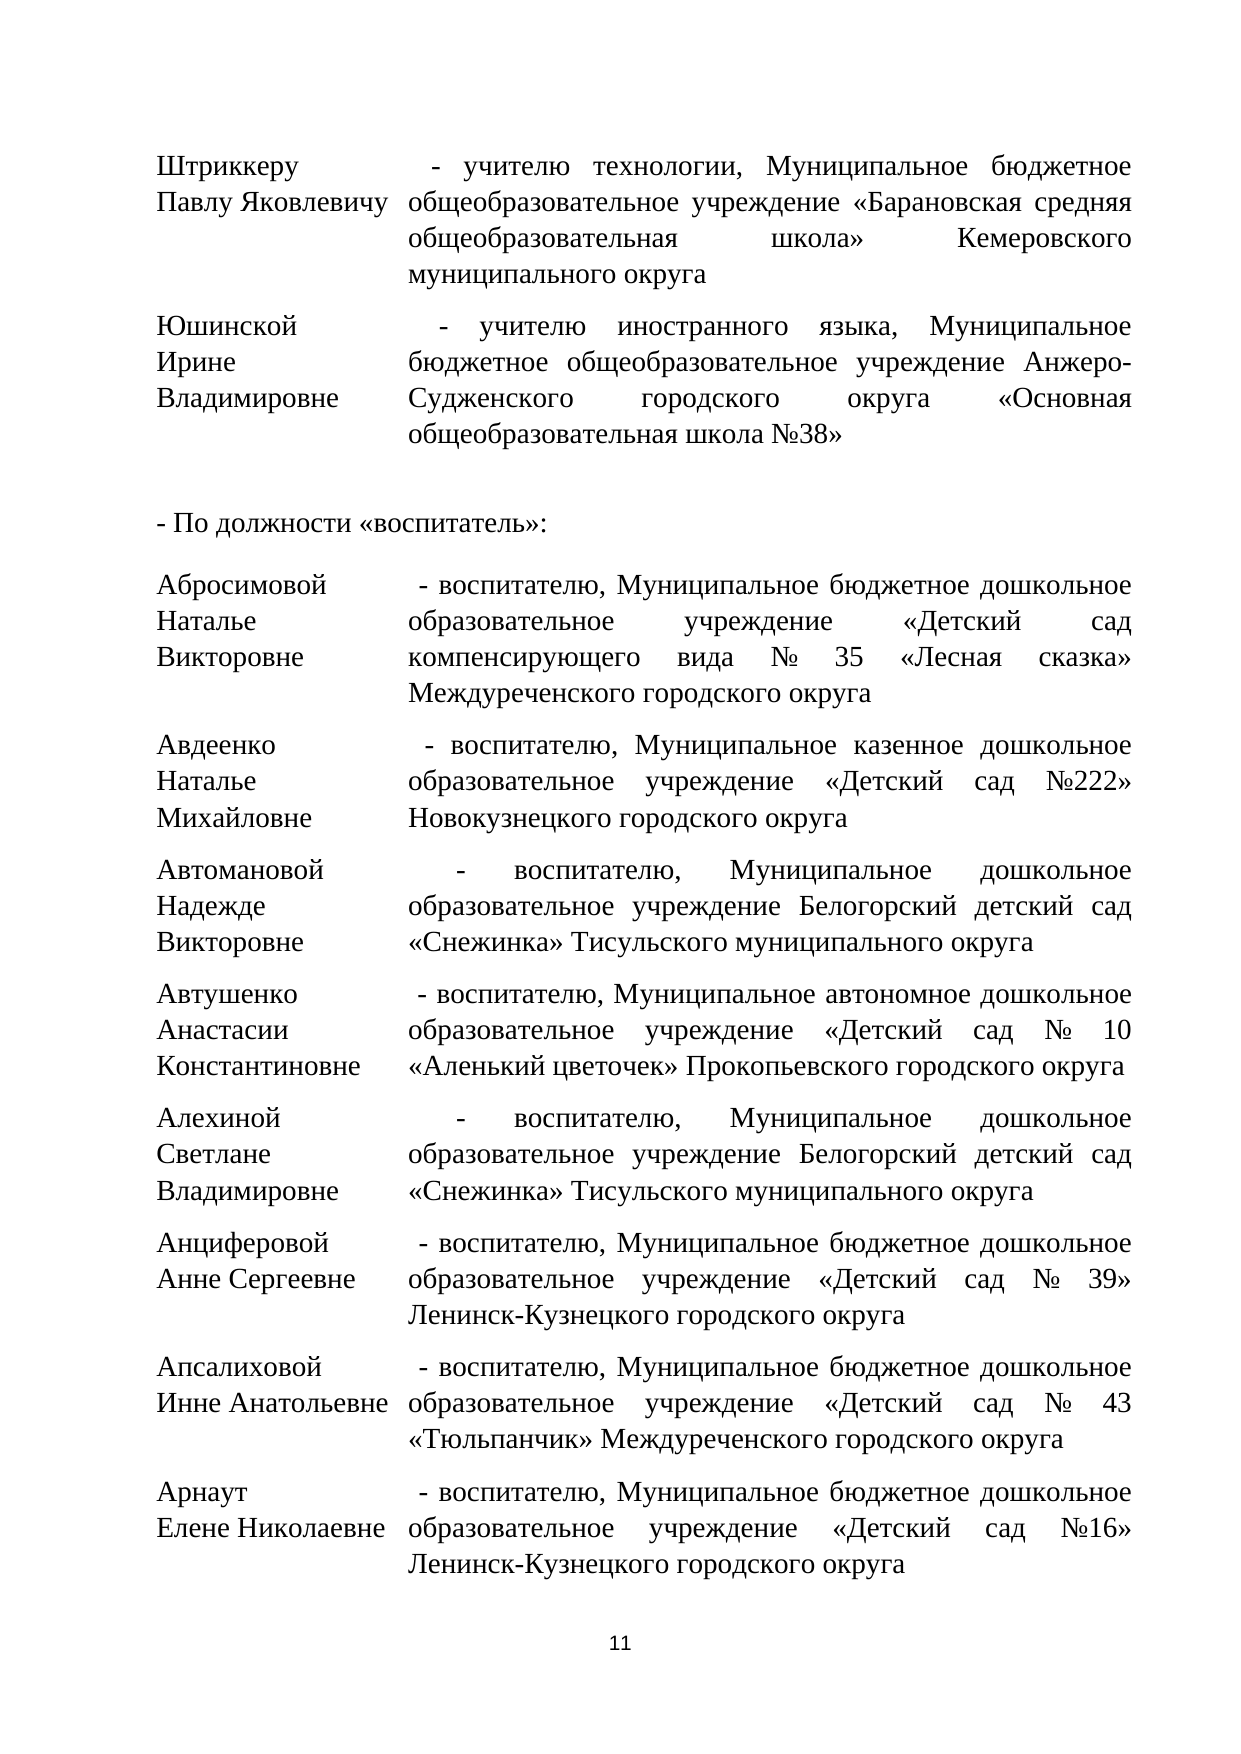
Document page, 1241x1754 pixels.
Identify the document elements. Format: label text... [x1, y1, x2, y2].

table_cell Абросимовой Наталье Викторовне [149, 567, 401, 727]
table_cell - воспитателю, Муниципальное автономное дошкольное образовательное учреждение «Детский сад № 10 «Аленький цветочек» Прокопьевского городского округа [401, 976, 1139, 1101]
table_cell - учителю иностранного языка, Муниципальное бюджетное общеобразовательное учреждение Анжеро-Судженского городского округа «Основная общеобразовательная школа №38» [401, 308, 1139, 469]
table_cell - По должности «воспитатель»: [149, 469, 1139, 567]
table_cell Алехиной Светлане Владимировне [149, 1101, 401, 1225]
table_cell - воспитателю, Муниципальное бюджетное дошкольное образовательное учреждение «Детский сад № 43 «Тюльпанчик» Междуреченского городского округа [401, 1349, 1139, 1474]
table_cell - воспитателю, Муниципальное казенное дошкольное образовательное учреждение «Детский сад №222» Новокузнецкого городского округа [401, 728, 1139, 852]
table_cell Арнаут Елене Николаевне [149, 1474, 401, 1598]
table_cell - воспитателю, Муниципальное бюджетное дошкольное образовательное учреждение «Детский сад № 39» Ленинск-Кузнецкого городского округа [401, 1225, 1139, 1349]
table_cell Юшинской Ирине Владимировне [149, 308, 401, 469]
table_cell - учителю технологии, Муниципальное бюджетное общеобразовательное учреждение «Барановская средняя общеобразовательная школа» Кемеровского муниципального округа [401, 148, 1139, 308]
table_cell Анциферовой Анне Сергеевне [149, 1225, 401, 1349]
table_cell Апсалиховой Инне Анатольевне [149, 1349, 401, 1474]
table_cell Штриккеру Павлу Яковлевичу [149, 148, 401, 308]
table_cell - воспитателю, Муниципальное бюджетное дошкольное образовательное учреждение «Детский сад компенсирующего вида № 35 «Лесная сказка» Междуреченского городского округа [401, 567, 1139, 727]
table_cell Автушенко Анастасии Константиновне [149, 976, 401, 1101]
table_cell - воспитателю, Муниципальное бюджетное дошкольное образовательное учреждение «Детский сад №16» Ленинск-Кузнецкого городского округа [401, 1474, 1139, 1598]
table_cell Авдеенко Наталье Михайловне [149, 728, 401, 852]
table_cell - воспитателю, Муниципальное дошкольное образовательное учреждение Белогорский детский сад «Снежинка» Тисульского муниципального округа [401, 852, 1139, 976]
table_cell Автомановой Надежде Викторовне [149, 852, 401, 976]
table_cell - воспитателю, Муниципальное дошкольное образовательное учреждение Белогорский детский сад «Снежинка» Тисульского муниципального округа [401, 1101, 1139, 1225]
